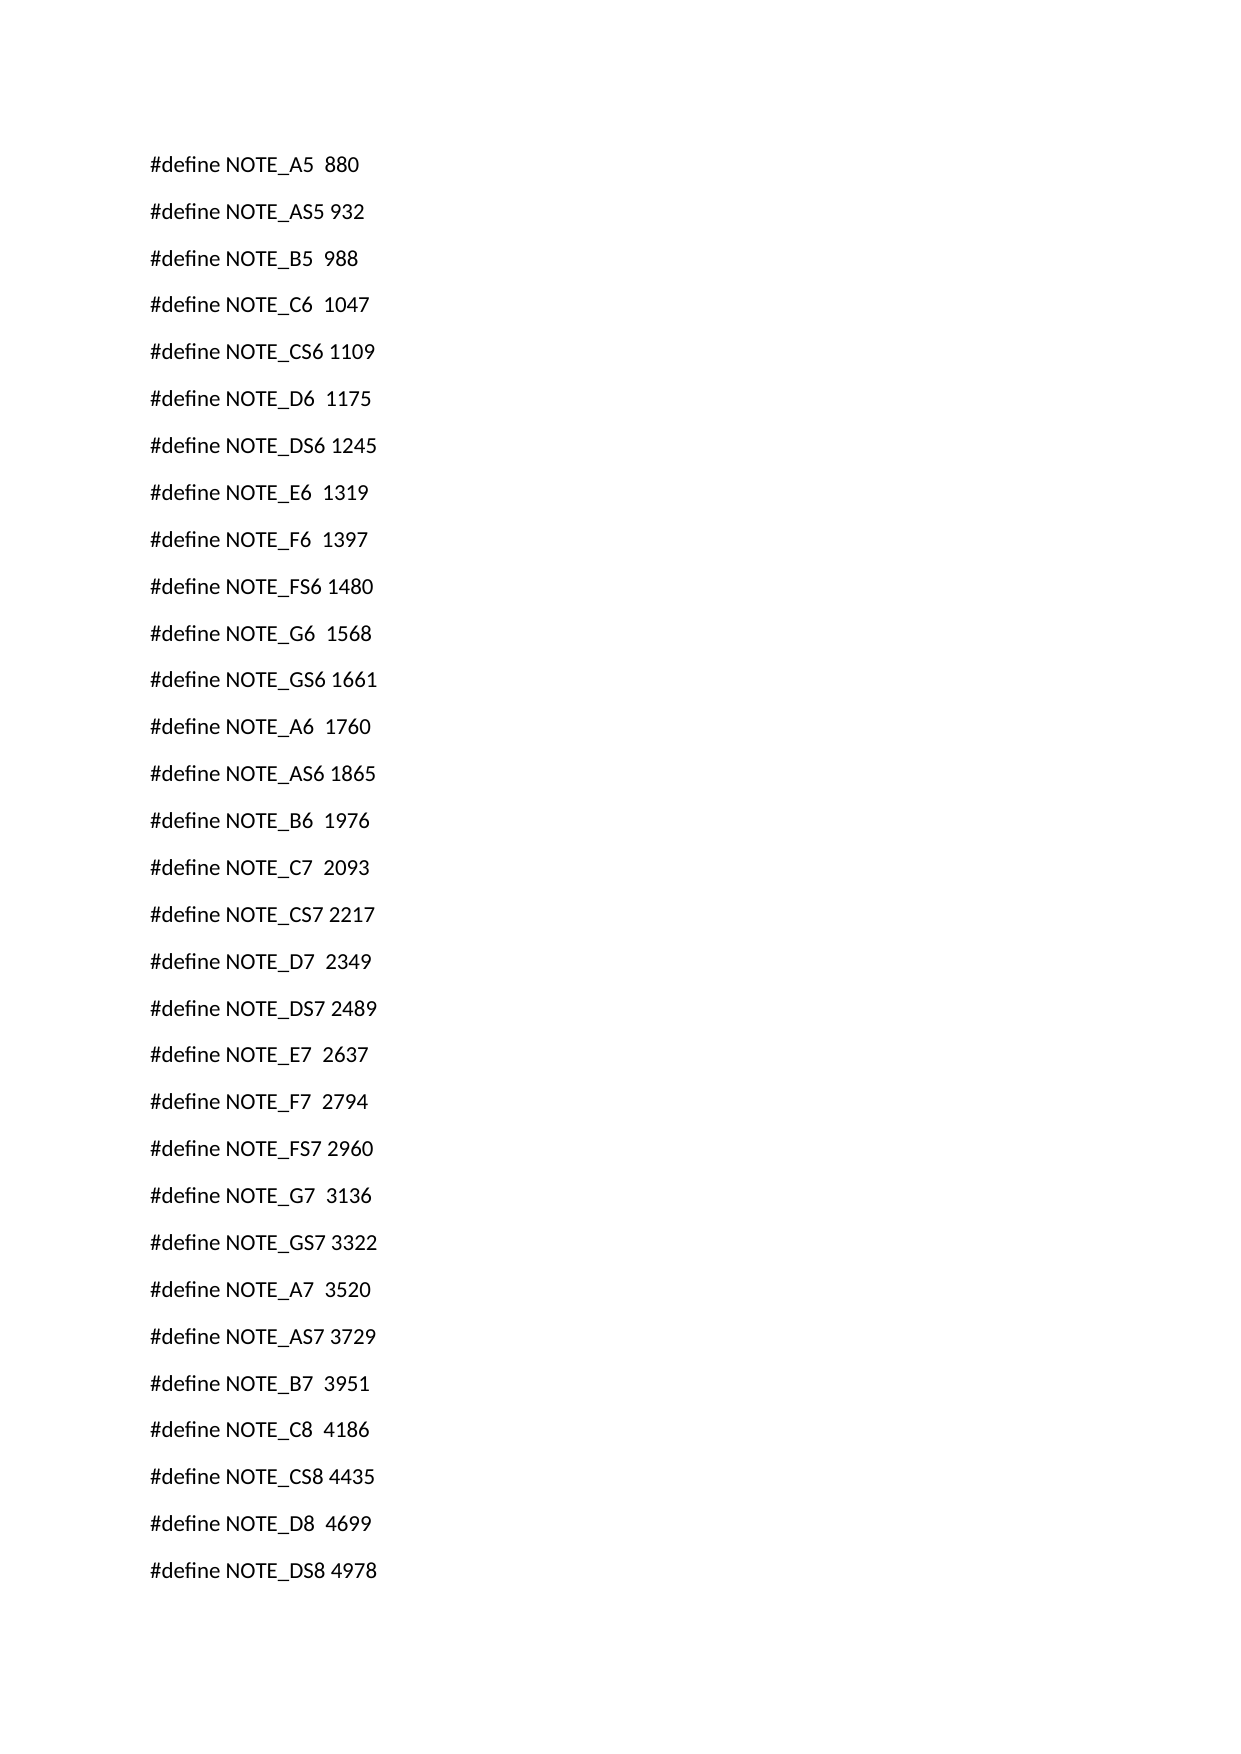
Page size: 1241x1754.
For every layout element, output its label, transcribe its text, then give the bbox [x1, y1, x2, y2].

text #define NOTE_B7 3951 [150, 1369, 1090, 1397]
text #define NOTE_B6 1976 [150, 806, 1090, 834]
text #define NOTE_DS8 4978 [150, 1556, 1090, 1584]
text #define NOTE_A7 3520 [150, 1275, 1090, 1303]
text #define NOTE_F7 2794 [150, 1087, 1090, 1116]
text #define NOTE_C6 1047 [150, 291, 1090, 319]
text #define NOTE_F6 1397 [150, 525, 1090, 553]
text #define NOTE_FS7 2960 [150, 1134, 1090, 1162]
text #define NOTE_D7 2349 [150, 947, 1090, 975]
text #define NOTE_D6 1175 [150, 384, 1090, 412]
text #define NOTE_DS7 2489 [150, 994, 1090, 1022]
text #define NOTE_GS6 1661 [150, 666, 1090, 694]
text #define NOTE_A5 880 [150, 150, 1090, 178]
text #define NOTE_AS6 1865 [150, 759, 1090, 787]
text #define NOTE_D8 4699 [150, 1509, 1090, 1537]
text #define NOTE_B5 988 [150, 244, 1090, 272]
text #define NOTE_C7 2093 [150, 853, 1090, 881]
text #define NOTE_AS5 932 [150, 197, 1090, 225]
text #define NOTE_G7 3136 [150, 1181, 1090, 1209]
text #define NOTE_AS7 3729 [150, 1322, 1090, 1350]
text #define NOTE_E7 2637 [150, 1041, 1090, 1069]
text #define NOTE_FS6 1480 [150, 572, 1090, 600]
text #define NOTE_E6 1319 [150, 478, 1090, 506]
text #define NOTE_CS8 4435 [150, 1462, 1090, 1491]
text #define NOTE_GS7 3322 [150, 1228, 1090, 1256]
text #define NOTE_C8 4186 [150, 1416, 1090, 1444]
text #define NOTE_CS7 2217 [150, 900, 1090, 928]
text #define NOTE_A6 1760 [150, 712, 1090, 741]
text #define NOTE_G6 1568 [150, 619, 1090, 647]
text #define NOTE_CS6 1109 [150, 337, 1090, 366]
text #define NOTE_DS6 1245 [150, 431, 1090, 459]
